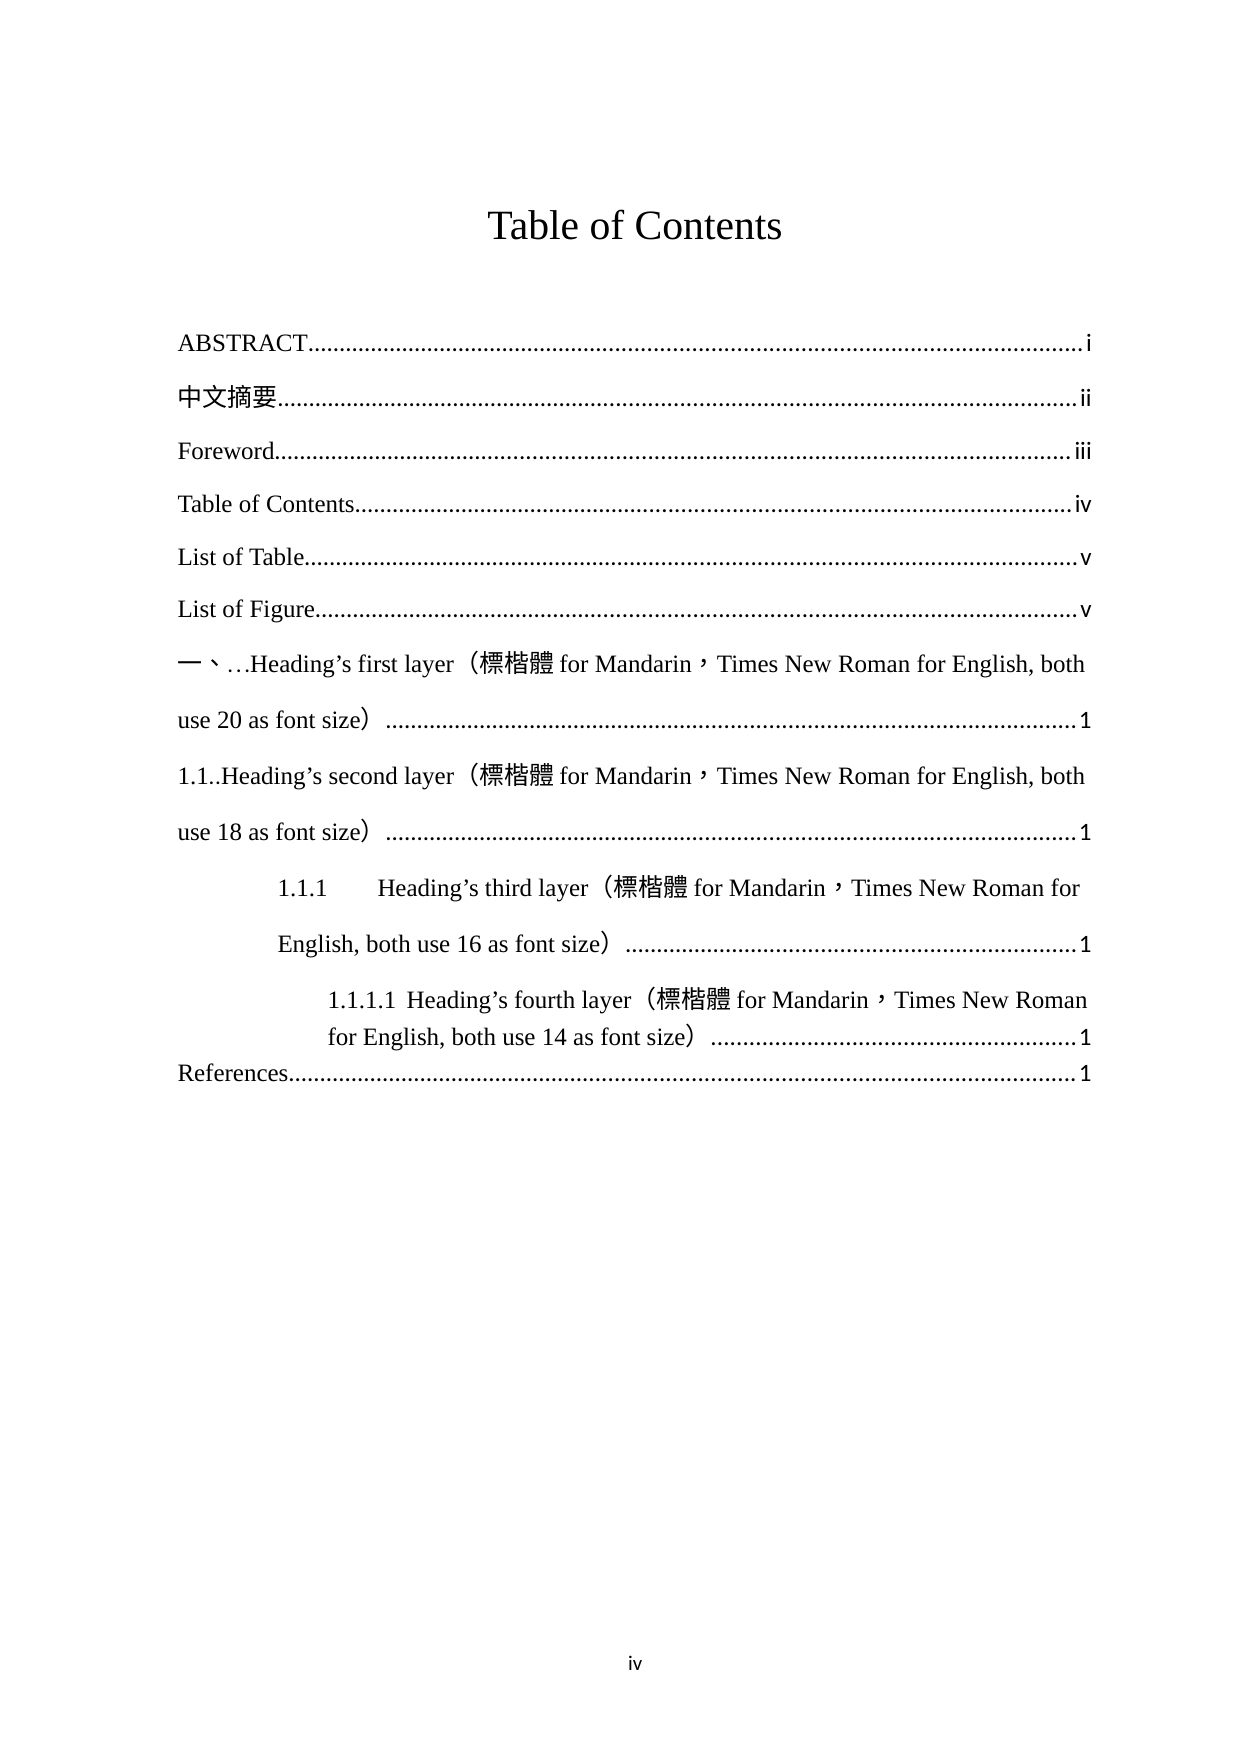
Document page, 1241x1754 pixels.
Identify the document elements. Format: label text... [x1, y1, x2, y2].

text References 1 [177, 1053, 1092, 1091]
text Foreword iii [177, 432, 1092, 469]
text ABSTRACT i [177, 324, 1092, 361]
text 1.1.1.1 Heading’s fourth layer（標楷體for Mandarin，Times New Roman for English, both use 14 as font size） 1 [327, 978, 1092, 1053]
text 中文摘要 ii [177, 376, 1092, 414]
text Table of Contents [177, 187, 1092, 262]
text 1.1 Heading’s second layer（標楷體for Mandarin，Times New Roman for English, both use 18 as font size） 1 [177, 755, 1092, 848]
text 一、 Heading’s first layer（標楷體for Mandarin，Times New Roman for English, both use 20 as font size） 1 [177, 643, 1092, 737]
text 1.1.1 Heading’s third layer（標楷體for Mandarin，Times New Roman for English, both use 16 as font size） 1 [277, 867, 1092, 960]
text List of Table v [177, 537, 1092, 575]
text Table of Contents iv [177, 485, 1092, 522]
text List of Figure v [177, 590, 1092, 628]
